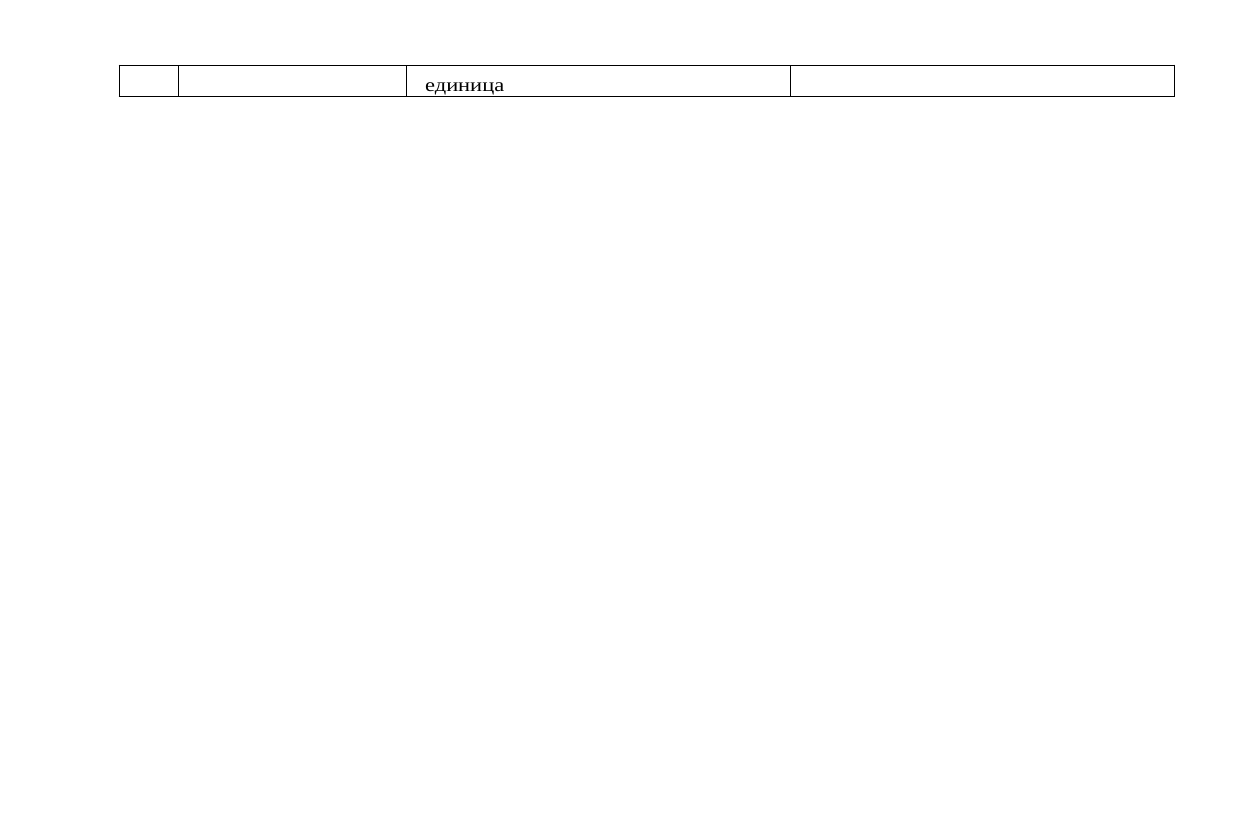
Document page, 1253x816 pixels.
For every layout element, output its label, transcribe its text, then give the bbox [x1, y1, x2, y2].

table_cell 3 [120, 66, 178, 96]
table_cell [791, 66, 1174, 96]
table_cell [407, 66, 790, 96]
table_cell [179, 66, 406, 96]
